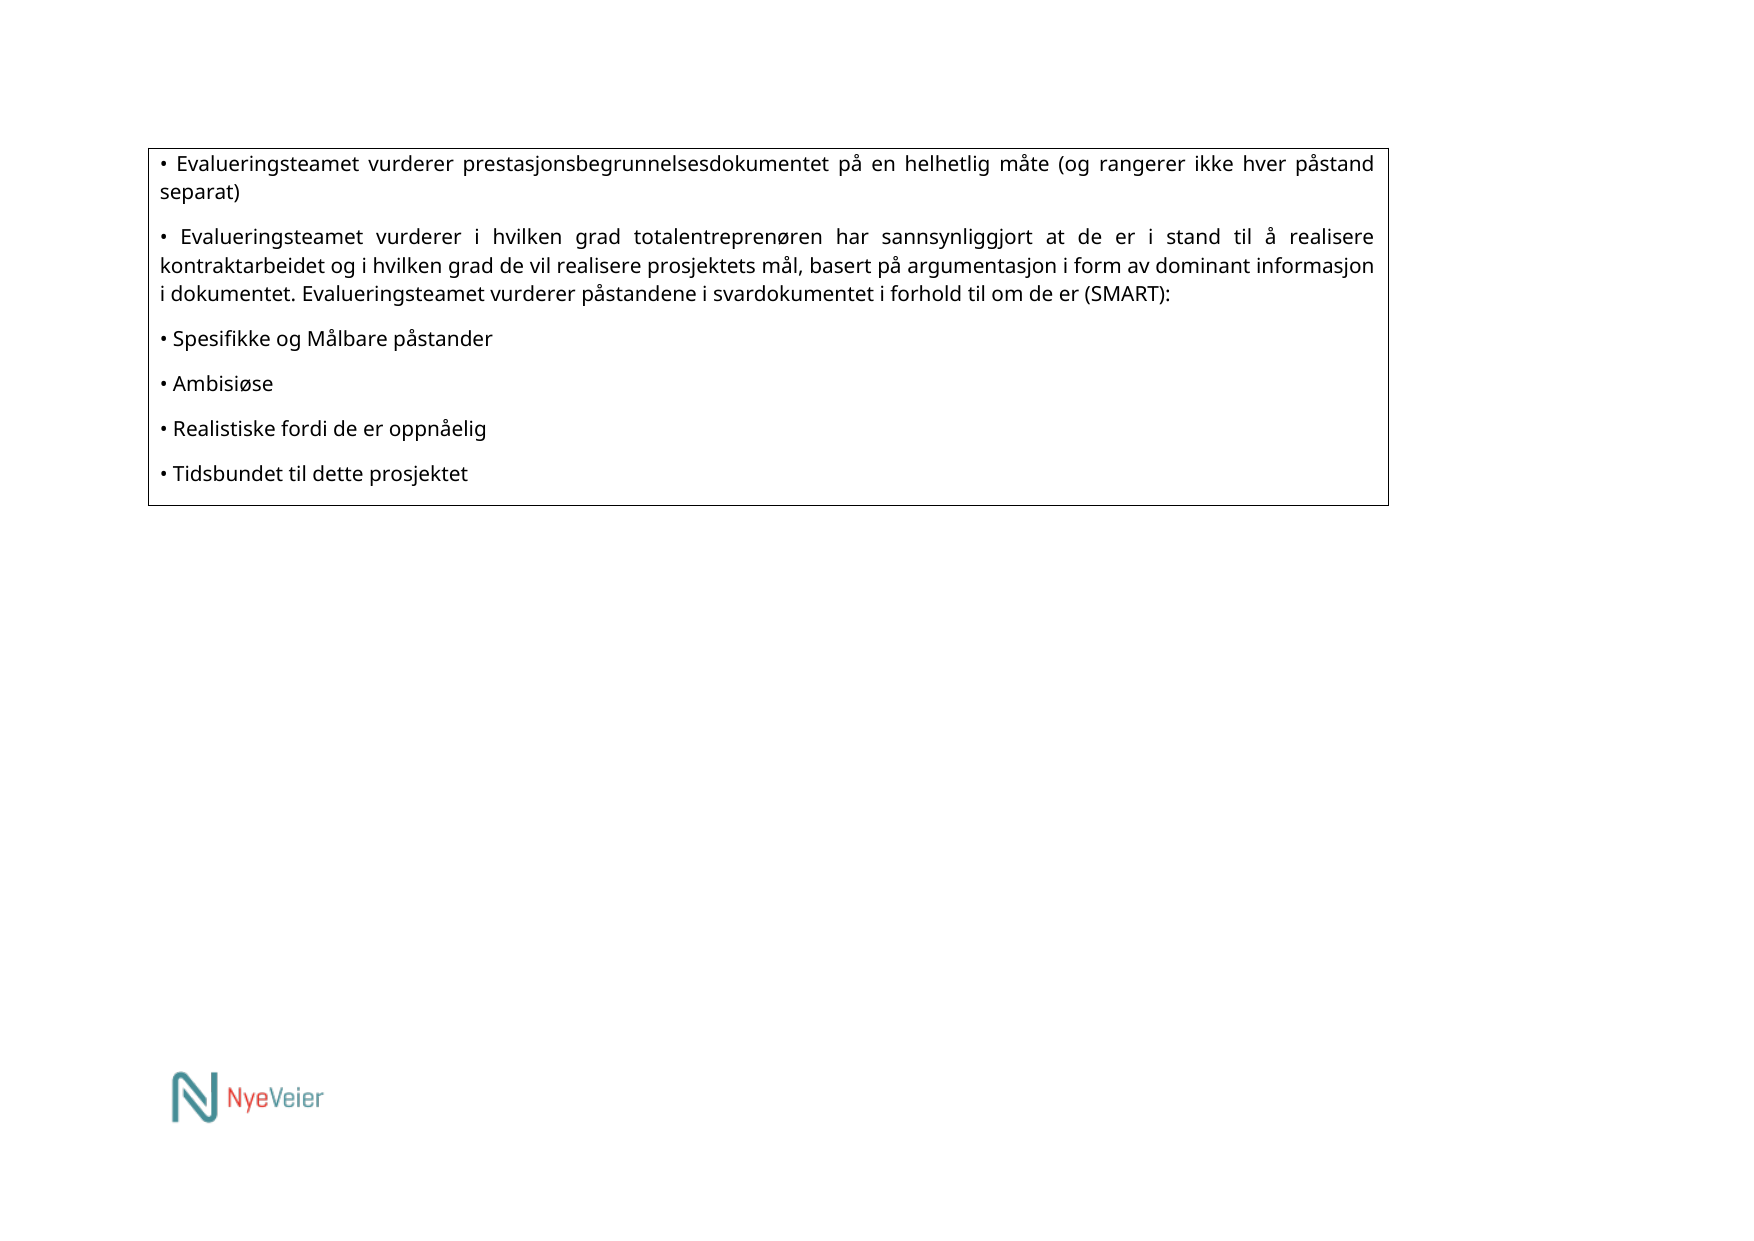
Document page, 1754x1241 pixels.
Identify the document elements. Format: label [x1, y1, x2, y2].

table_cell [149, 149, 1388, 505]
